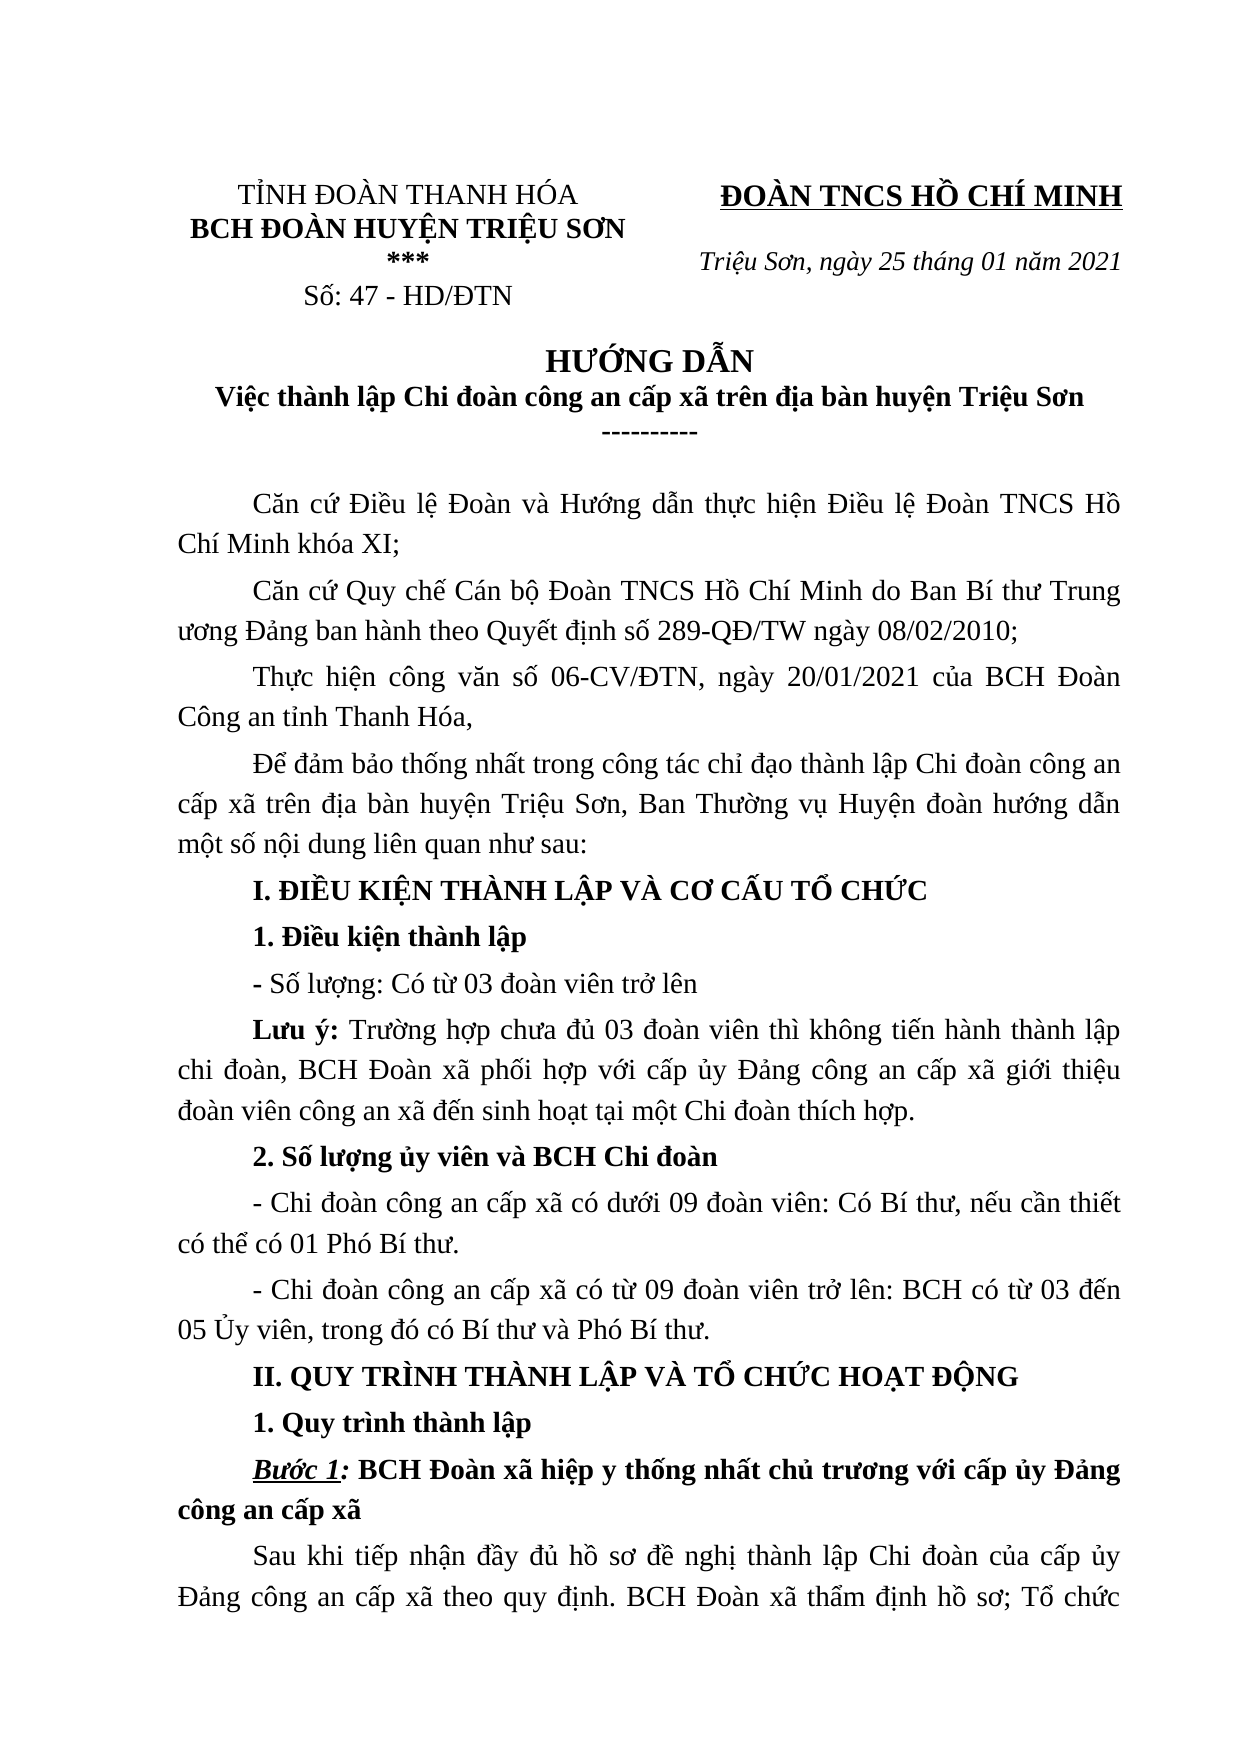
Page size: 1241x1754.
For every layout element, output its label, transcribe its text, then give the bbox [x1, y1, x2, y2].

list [177, 1538, 1122, 1612]
list 2. Số lượng ủy viên và BCH Chi đoàn [177, 1139, 1122, 1173]
list - Số lượng: Có từ 03 đoàn viên trở lên [177, 966, 1122, 999]
list - Chi đoàn công an cấp xã có từ 09 đoàn viên trở lên: BCH có từ 03 đến 05 Ủy viên, trong đó có Bí thư và Phó Bí thư. [177, 1272, 1122, 1346]
list 1. Điều kiện thành lập [177, 919, 1122, 953]
list Bước 1: BCH Đoàn xã hiệp y thống nhất chủ trương với cấp ủy Đảng công an cấp xã [177, 1452, 1122, 1526]
list Thực hiện công văn số 06-CV/ĐTN, ngày 20/01/2021 của BCH Đoàn Công an tỉnh Thanh Hóa, [177, 659, 1122, 733]
list II. QUY TRÌNH THÀNH LẬP VÀ TỔ CHỨC HOẠT ĐỘNG [177, 1359, 1122, 1392]
list Lưu ý: Trường hợp chưa đủ 03 đoàn viên thì không tiến hành thành lập chi đoàn, BCH Đoàn xã phối hợp với cấp ủy Đảng công an cấp xã giới thiệu đoàn viên công an xã đến sinh hoạt tại một Chi đoàn thích hợp. [177, 1012, 1122, 1126]
text Việc thành lập Chi đoàn công an cấp xã trên địa bàn huyện Triệu Sơn [177, 379, 1122, 413]
list Để đảm bảo thống nhất trong công tác chỉ đạo thành lập Chi đoàn công an cấp xã trên địa bàn huyện Triệu Sơn, Ban Thường vụ Huyện đoàn hướng dẫn một số nội dung liên quan như sau: [177, 746, 1122, 860]
table_header TỈNH ĐOÀN THANH HÓA BCH ĐOÀN HUYỆN TRIỆU SƠN *** Số: 47 - HD/ĐTN [166, 178, 650, 312]
list - Chi đoàn công an cấp xã có dưới 09 đoàn viên: Có Bí thư, nếu cần thiết có thể có 01 Phó Bí thư. [177, 1186, 1122, 1259]
list I. ĐIỀU KIỆN THÀNH LẬP VÀ CƠ CẤU TỔ CHỨC [177, 873, 1122, 906]
text Căn cứ Điều lệ Đoàn và Hướng dẫn thực hiện Điều lệ Đoàn TNCS Hồ Chí Minh khóa XI; [177, 486, 1122, 560]
list Căn cứ Quy chế Cán bộ Đoàn TNCS Hồ Chí Minh do Ban Bí thư Trung ương Đảng ban hành theo Quyết định số 289-QĐ/TW ngày 08/02/2010; [177, 573, 1122, 646]
list 1. Quy trình thành lập [177, 1405, 1122, 1439]
table_header ĐOÀN TNCS HỒ CHÍ MINH Triệu Sơn, ngày 25 tháng 01 năm 2021 [650, 178, 1134, 312]
text ---------- [177, 413, 1122, 446]
text HƯỚNG DẪN [177, 341, 1122, 379]
